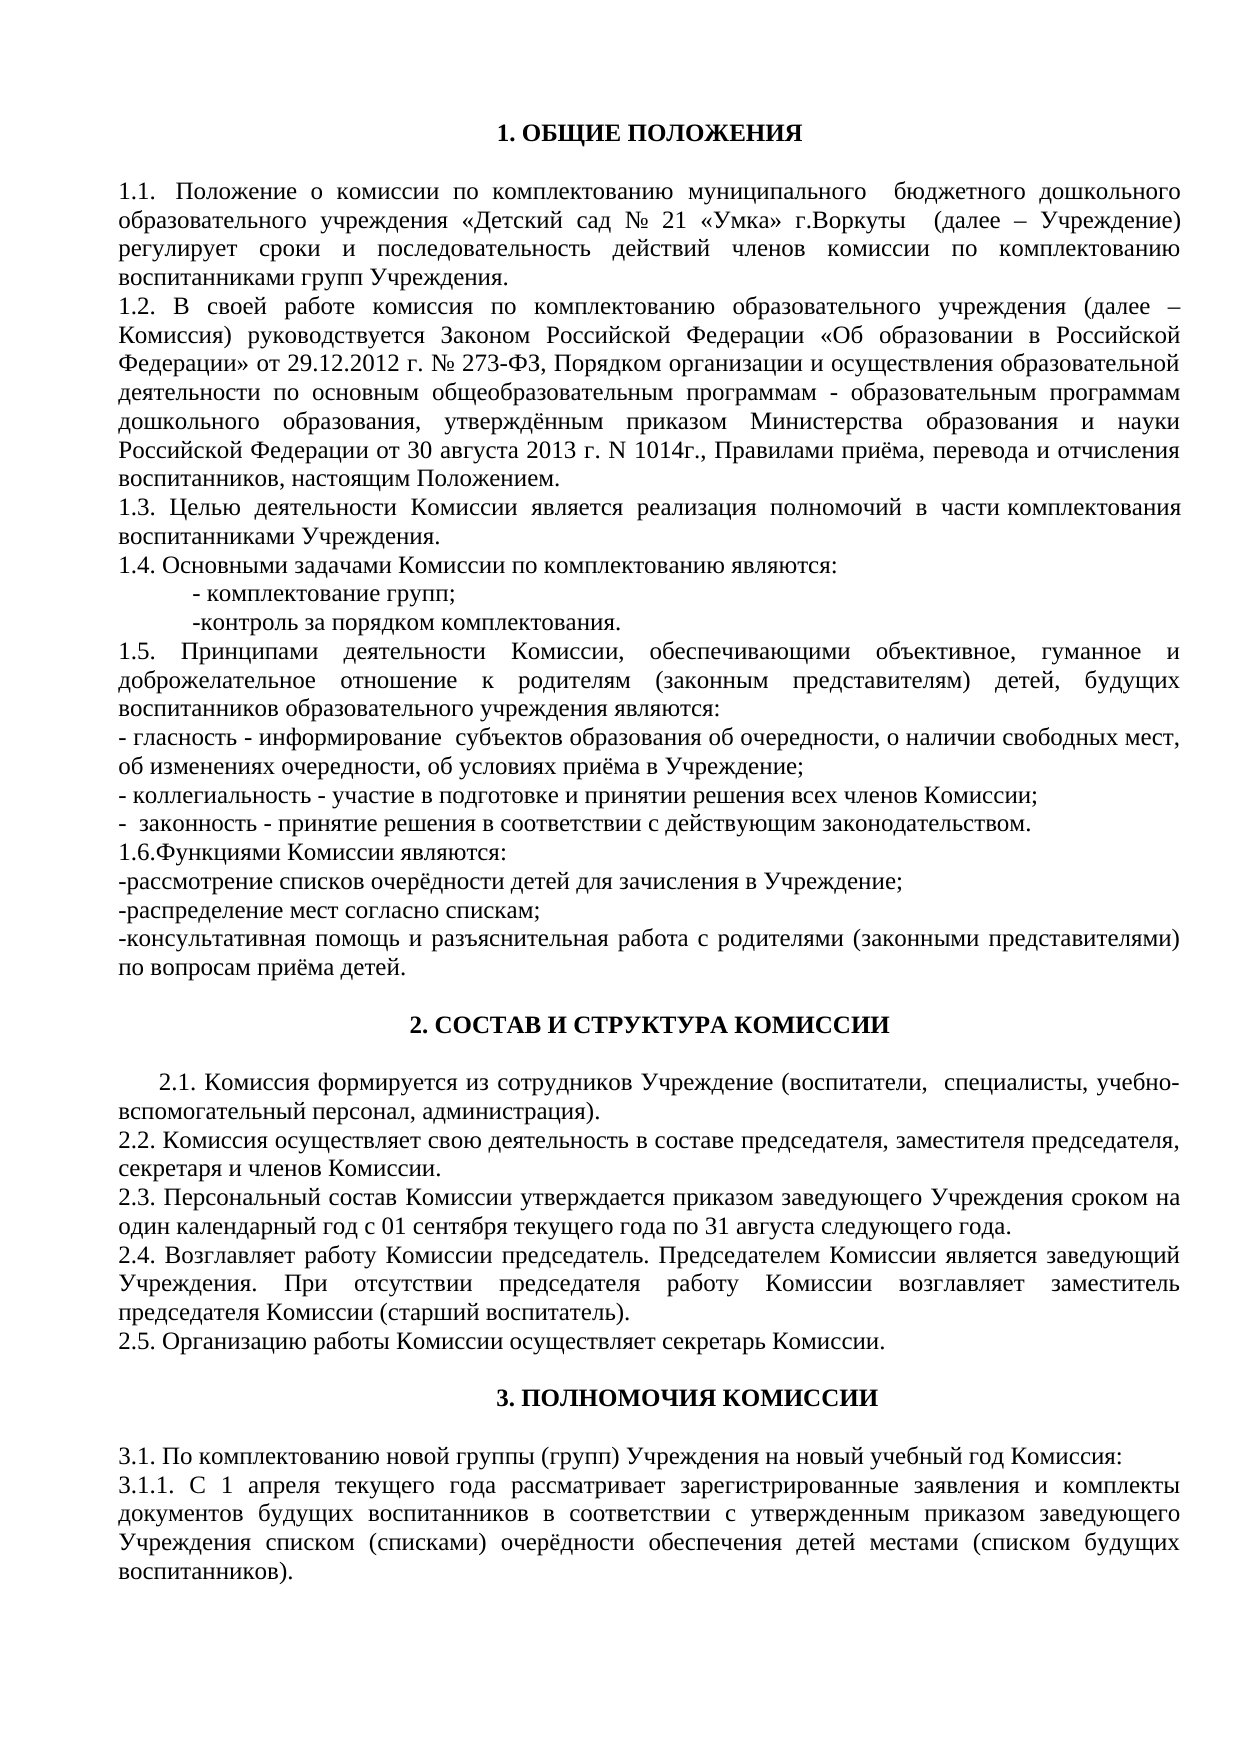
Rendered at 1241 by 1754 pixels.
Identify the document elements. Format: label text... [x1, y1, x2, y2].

text 2.5. Организацию работы Комиссии осуществляет секретарь Комиссии. [118, 1326, 1181, 1355]
text - гласность - информирование субъектов образования об очередности, о наличии свободных мест, об изменениях очередности, об условиях приёма в Учреждение; [118, 722, 1181, 780]
text 3.1. По комплектованию новой группы (групп) Учреждения на новый учебный год Комиссия: [118, 1441, 1181, 1470]
text 1.6.Функциями Комиссии являются: [118, 837, 1181, 866]
text -консультативная помощь и разъяснительная работа с родителями (законными представителями) по вопросам приёма детей. [118, 923, 1181, 981]
list 2.1. Комиссия формируется из сотрудников Учреждение (воспитатели, специалисты, учебно-вспомогательный персонал, администрация). [118, 1038, 1181, 1125]
list 2.2. Комиссия осуществляет свою деятельность в составе председателя, заместителя председателя, секретаря и членов Комиссии. [118, 1125, 1181, 1182]
text 1.2. В своей работе комиссия по комплектованию образовательного учреждения (далее – Комиссия) руководствуется Законом Российской Федерации «Об образовании в Российской Федерации» от 29.12.2012 г. № 273-ФЗ, Порядком организации и осуществления образовательной деятельности по основным общеобразовательным программам - образовательным программам дошкольного образования, утверждённым приказом Министерства образования и науки Российской Федерации от 30 августа . N 1014г., Правилами приёма, перевода и отчисления воспитанников, настоящим Положением. [118, 291, 1181, 492]
text 1. ОБЩИЕ ПОЛОЖЕНИЯ [118, 118, 1181, 147]
text -распределение мест согласно спискам; [118, 895, 1181, 923]
list 2.3. Персональный состав Комиссии утверждается приказом заведующего Учреждения сроком на один календарный год с 01 сентября текущего года по 31 августа следующего года. [118, 1182, 1181, 1240]
list 3. ПОЛНОМОЧИЯ КОМИССИИ [193, 1383, 1181, 1412]
text 1.5. Принципами деятельности Комиссии, обеспечивающими объективное, гуманное и доброжелательное отношение к родителям (законным представителям) детей, будущих воспитанников образовательного учреждения являются: [118, 636, 1181, 722]
text 3.1.1. С 1 апреля текущего года рассматривает зарегистрированные заявления и комплекты документов будущих воспитанников в соответствии с утвержденным приказом заведующего Учреждения списком (списками) очерёдности обеспечения детей местами (списком будущих воспитанников). [118, 1470, 1181, 1585]
text - комплектование групп; [118, 578, 1181, 607]
list 2.4. Возглавляет работу Комиссии председатель. Председателем Комиссии является заведующий Учреждения. При отсутствии председателя работу Комиссии возглавляет заместитель председателя Комиссии (старший воспитатель). [118, 1240, 1181, 1326]
text 1.3. Целью деятельности Комиссии является реализация полномочий в части комплектования воспитанниками Учреждения. [118, 492, 1181, 550]
text - законность - принятие решения в соответствии с действующим законодательством. [118, 808, 1181, 837]
text -рассмотрение списков очерёдности детей для зачисления в Учреждение; [118, 866, 1181, 895]
text - коллегиальность - участие в подготовке и принятии решения всех членов Комиссии; [118, 780, 1181, 808]
text 1.4. Основными задачами Комиссии по комплектованию являются: [118, 550, 1181, 578]
text -контроль за порядком комплектования. [118, 607, 1181, 636]
list 2. СОСТАВ И СТРУКТУРА КОМИССИИ [118, 1010, 1181, 1038]
text 1.1. Положение о комиссии по комплектованию муниципального бюджетного дошкольного образовательного учреждения «Детский сад № 21 «Умка» г.Воркуты (далее – Учреждение) регулирует сроки и последовательность действий членов комиссии по комплектованию воспитанниками групп Учреждения. [118, 176, 1181, 291]
